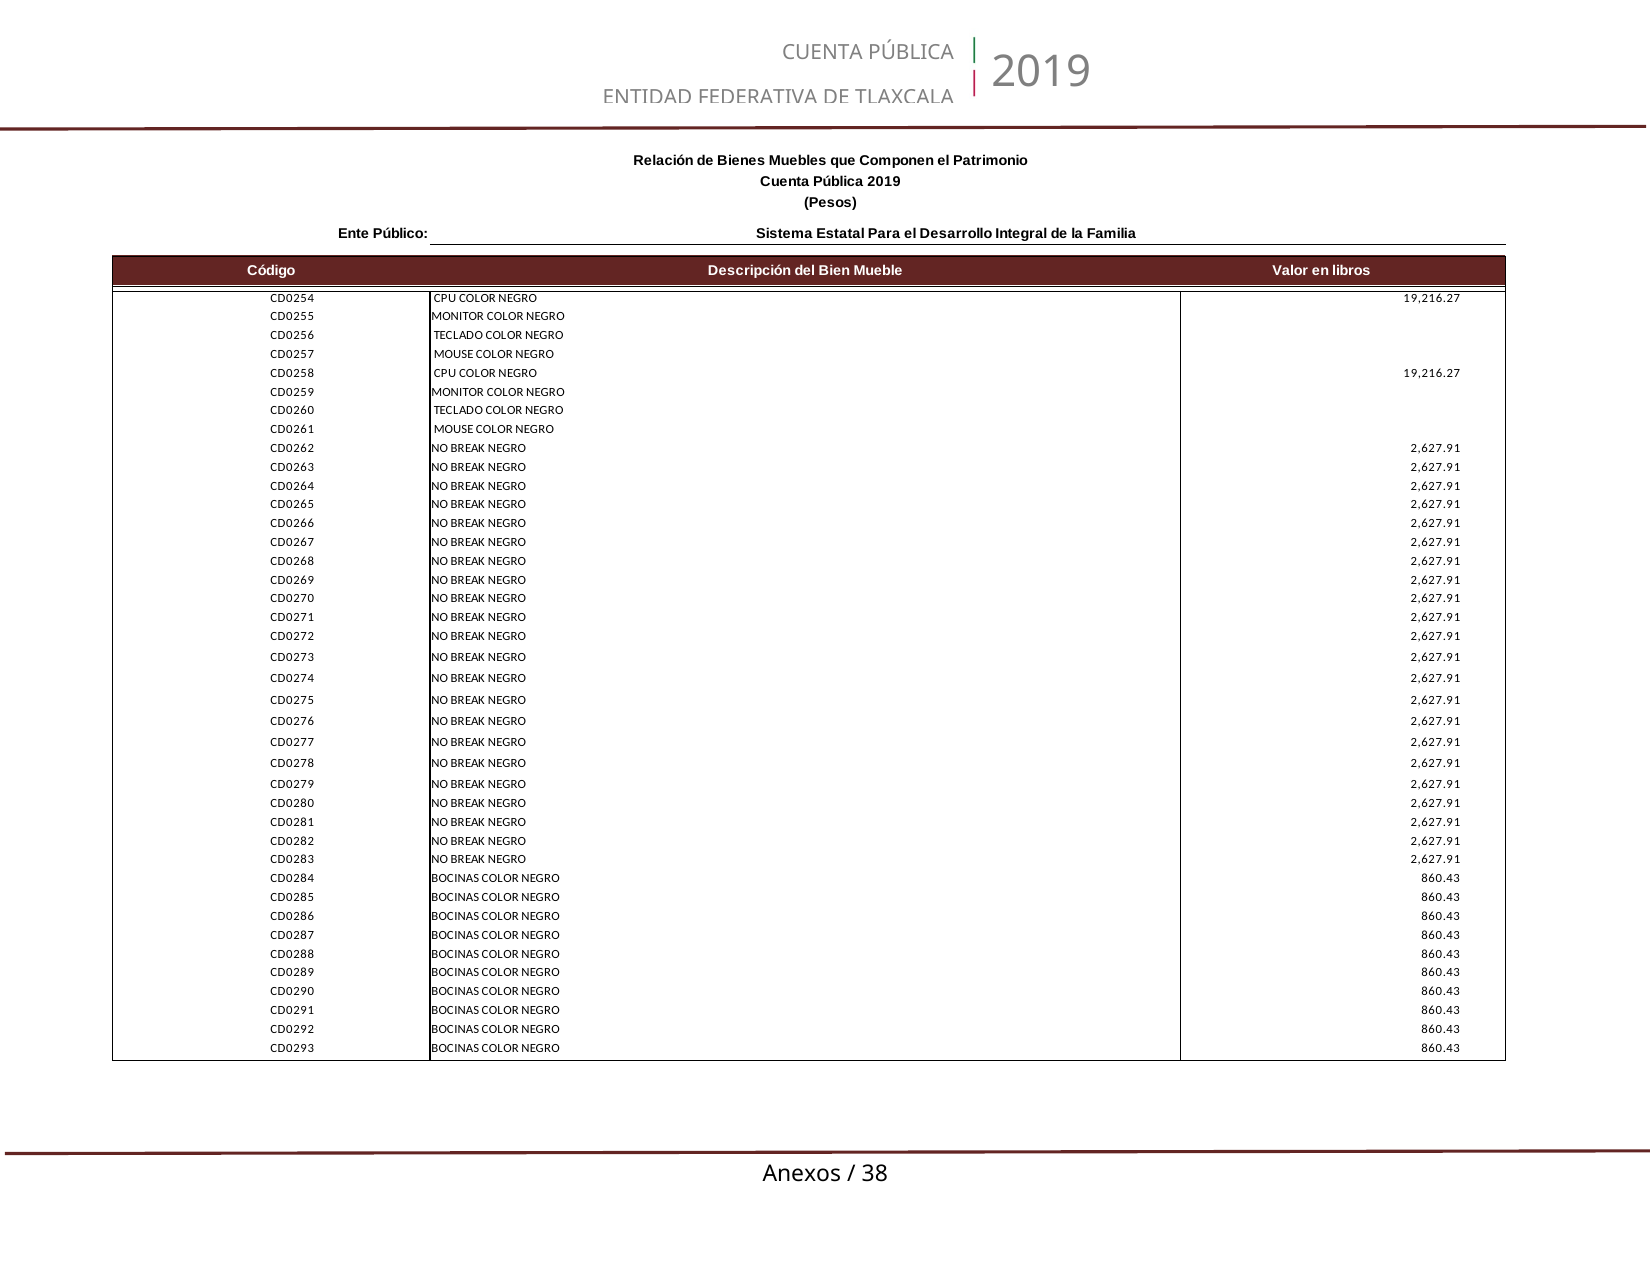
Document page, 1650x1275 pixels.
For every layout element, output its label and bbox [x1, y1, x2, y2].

picture [968, 28, 985, 99]
